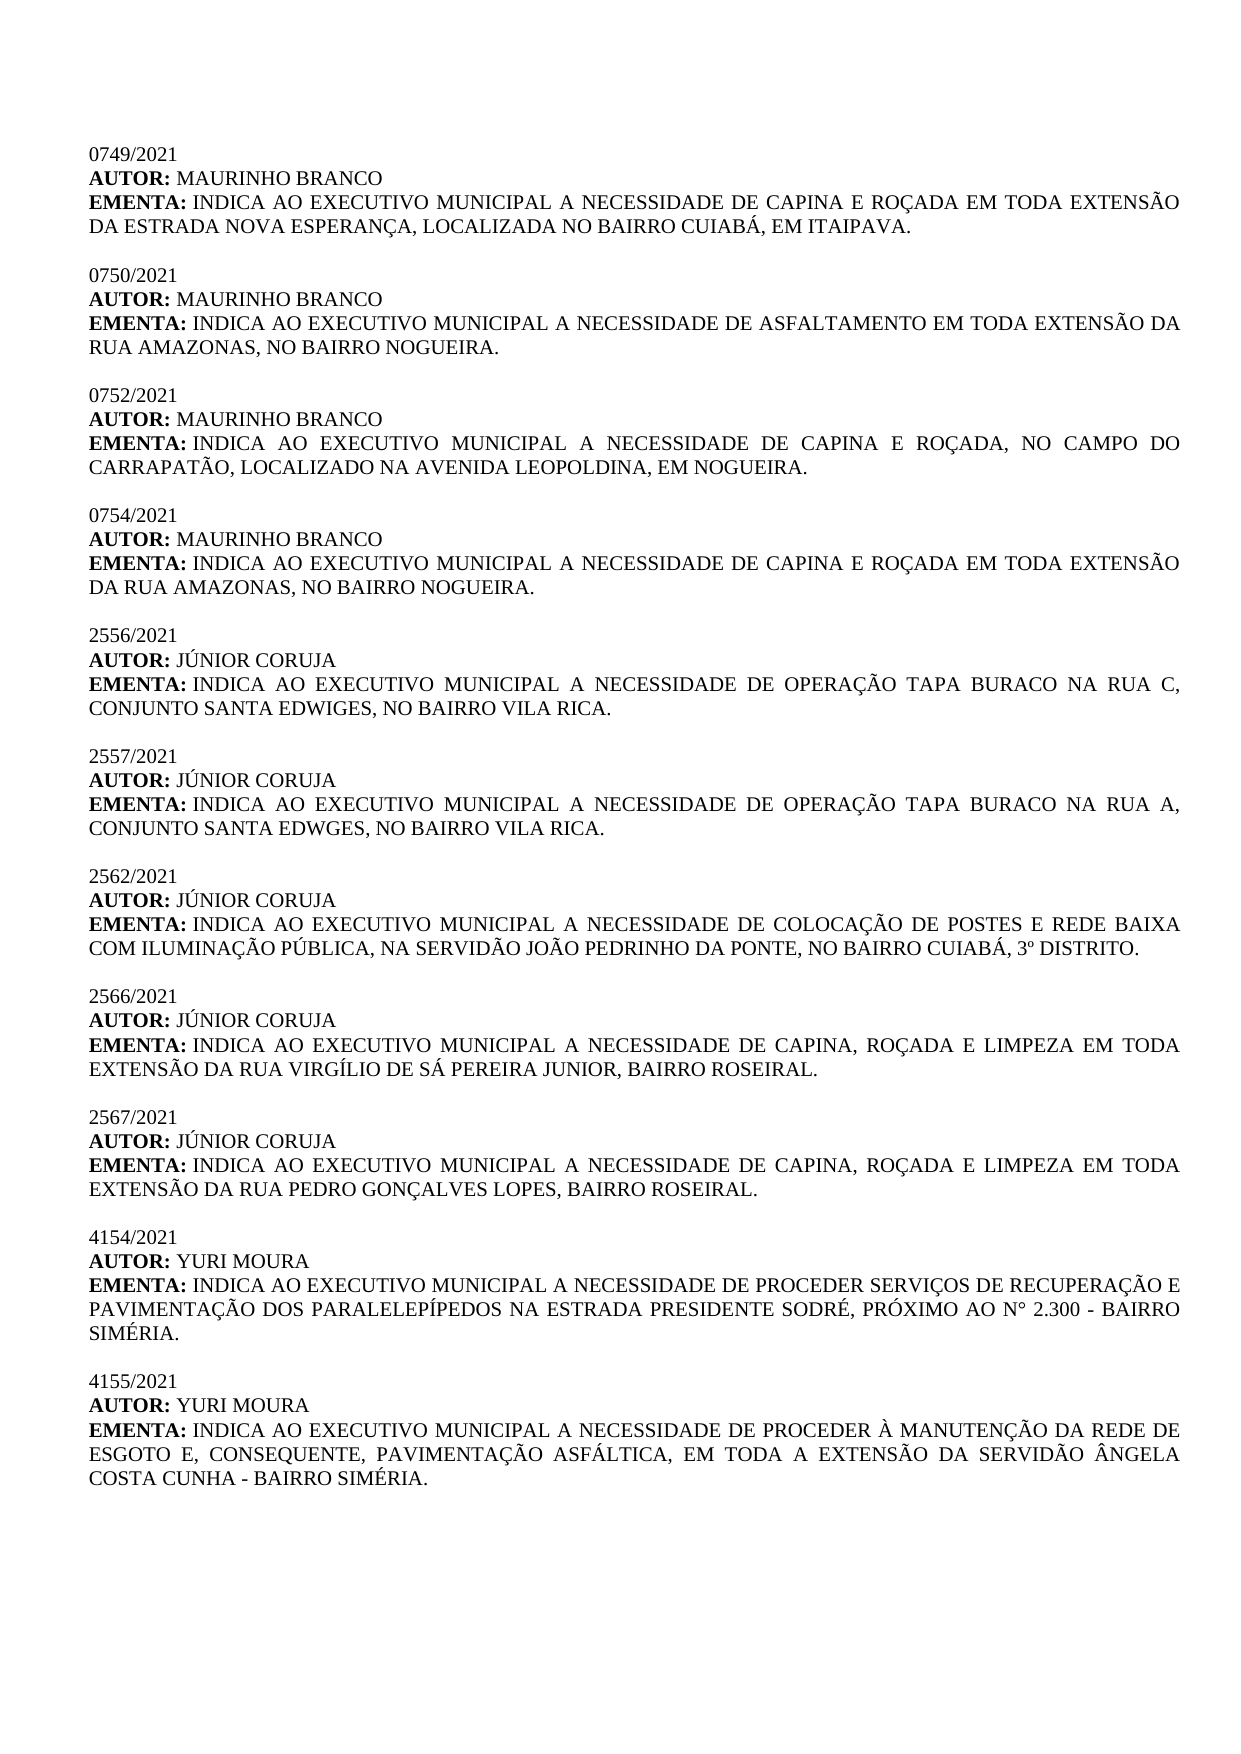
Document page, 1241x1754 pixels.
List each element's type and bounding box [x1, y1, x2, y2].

table_header [89, 118, 1181, 1633]
